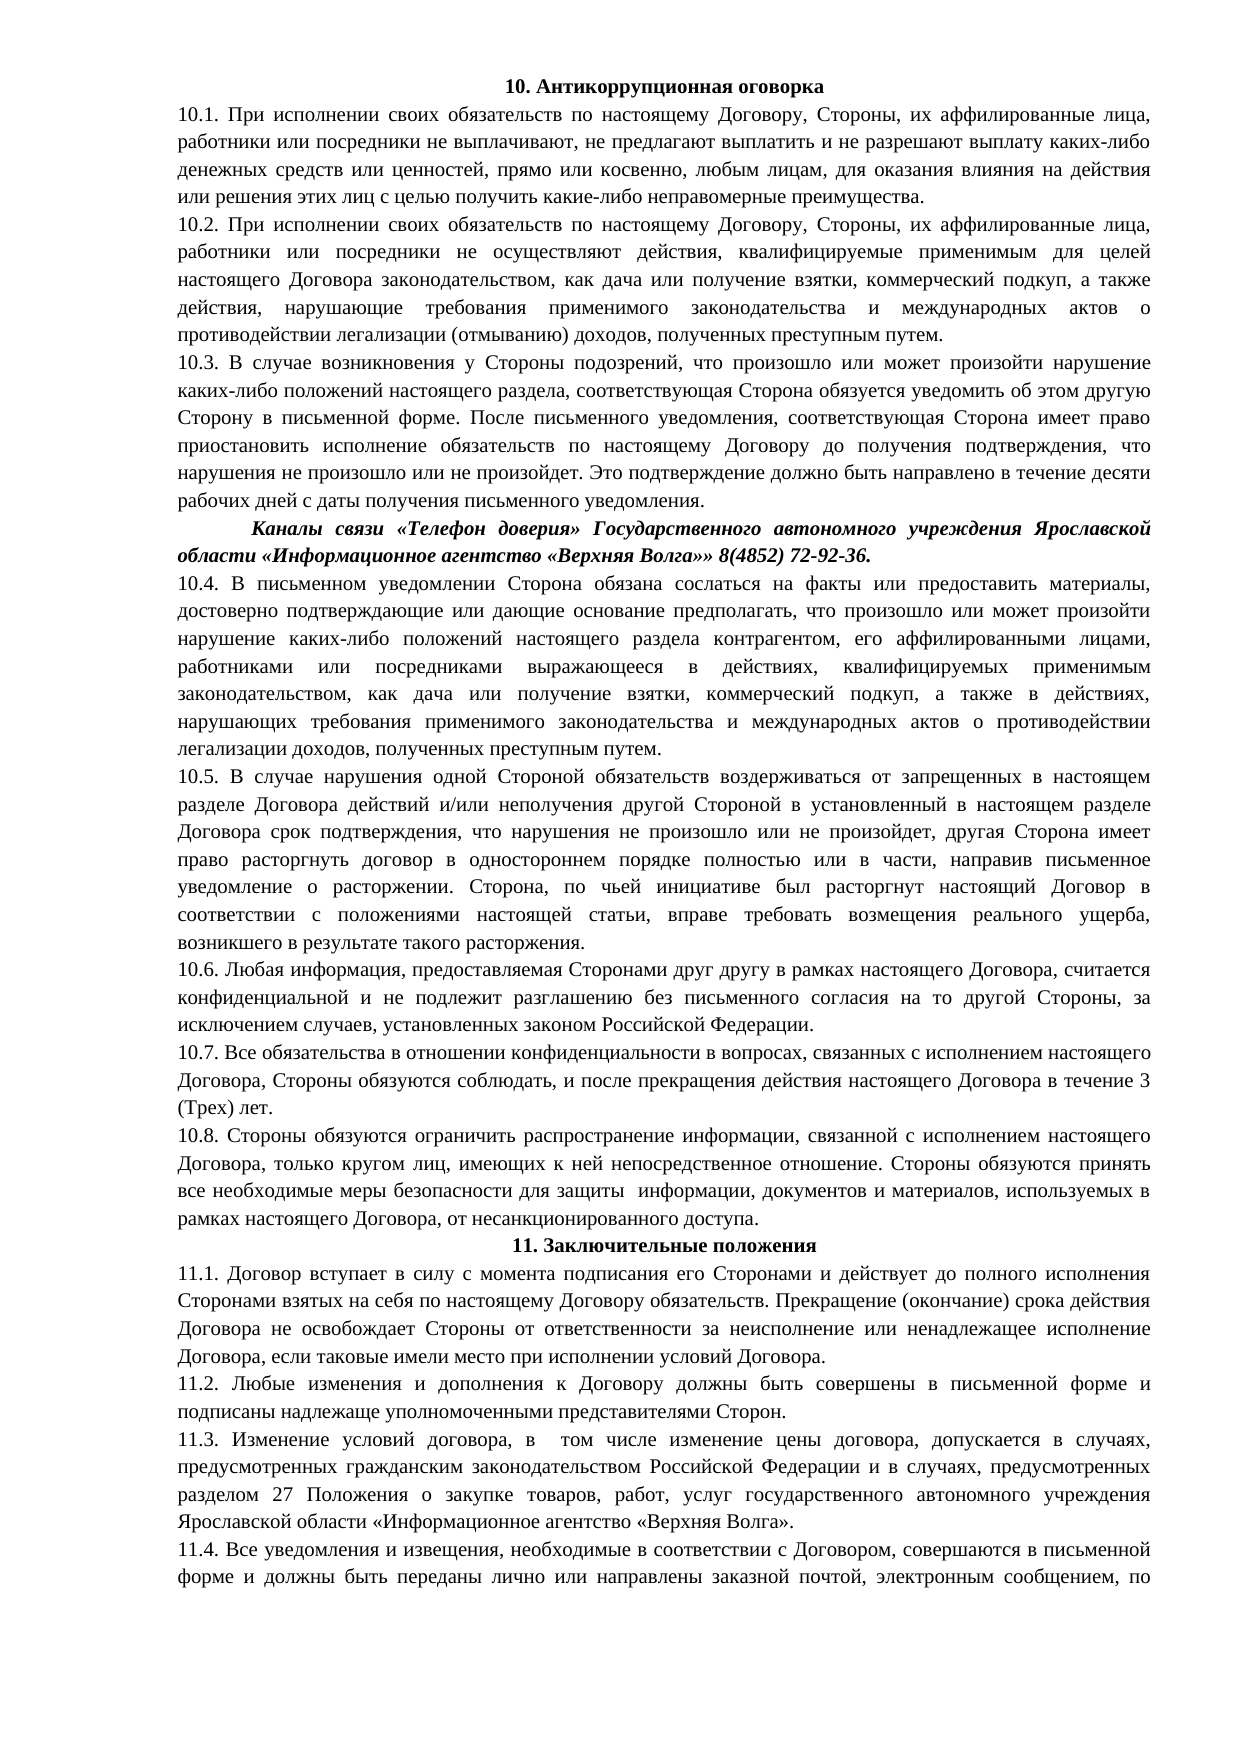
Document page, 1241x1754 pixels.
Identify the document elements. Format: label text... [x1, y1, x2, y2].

text 10.2. При исполнении своих обязательств по настоящему Договору, Стороны, их аффилированные лица, работники или посредники не осуществляют действия, квалифицируемые применимым для целей настоящего Договора законодательством, как дача или получение взятки, коммерческий подкуп, а также действия, нарушающие требования применимого законодательства и международных актов о противодействии легализации (отмыванию) доходов, полученных преступным путем. [177, 212, 1152, 346]
text 10.3. В случае возникновения у Стороны подозрений, что произошло или может произойти нарушение каких-либо положений настоящего раздела, соответствующая Сторона обязуется уведомить об этом другую Сторону в письменной форме. После письменного уведомления, соответствующая Сторона имеет право приостановить исполнение обязательств по настоящему Договору до получения подтверждения, что нарушения не произошло или не произойдет. Это подтверждение должно быть направлено в течение десяти рабочих дней с даты получения письменного уведомления. [177, 350, 1152, 512]
text 10.1. При исполнении своих обязательств по настоящему Договору, Стороны, их аффилированные лица, работники или посредники не выплачивают, не предлагают выплатить и не разрешают выплату каких-либо денежных средств или ценностей, прямо или косвенно, любым лицам, для оказания влияния на действия или решения этих лиц с целью получить какие-либо неправомерные преимущества. [177, 101, 1152, 208]
text 10.5. В случае нарушения одной Стороной обязательств воздерживаться от запрещенных в настоящем разделе Договора действий и/или неполучения другой Стороной в установленный в настоящем разделе Договора срок подтверждения, что нарушения не произошло или не произойдет, другая Сторона имеет право расторгнуть договор в одностороннем порядке полностью или в части, направив письменное уведомление о расторжении. Сторона, по чьей инициативе был расторгнут настоящий Договор в соответствии с положениями настоящей статьи, вправе требовать возмещения реального ущерба, возникшего в результате такого расторжения. [177, 764, 1152, 954]
text 10.6. Любая информация, предоставляемая Сторонами друг другу в рамках настоящего Договора, считается конфиденциальной и не подлежит разглашению без письменного согласия на то другой Стороны, за исключением случаев, установленных законом Российской Федерации. [177, 957, 1152, 1036]
text 10.7. Все обязательства в отношении конфиденциальности в вопросах, связанных с исполнением настоящего Договора, Стороны обязуются соблюдать, и после прекращения действия настоящего Договора в течение 3 (Трех) лет. [177, 1040, 1152, 1119]
text Каналы связи «Телефон доверия» Государственного автономного учреждения Ярославской области «Информационное агентство «Верхняя Волга»» 8(4852) 72-92-36. [177, 516, 1152, 567]
text 10. Антикоррупционная оговорка [177, 74, 1152, 98]
text 11.2. Любые изменения и дополнения к Договору должны быть совершены в письменной форме и подписаны надлежаще уполномоченными представителями Сторон. [177, 1371, 1152, 1423]
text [177, 1537, 1152, 1588]
text 10.4. В письменном уведомлении Сторона обязана сослаться на факты или предоставить материалы, достоверно подтверждающие или дающие основание предполагать, что произошло или может произойти нарушение каких-либо положений настоящего раздела контрагентом, его аффилированными лицами, работниками или посредниками выражающееся в действиях, квалифицируемых применимым законодательством, как дача или получение взятки, коммерческий подкуп, а также в действиях, нарушающих требования применимого законодательства и международных актов о противодействии легализации доходов, полученных преступным путем. [177, 571, 1152, 760]
text 11.1. Договор вступает в силу с момента подписания его Сторонами и действует до полного исполнения Сторонами взятых на себя по настоящему Договору обязательств. Прекращение (окончание) срока действия Договора не освобождает Стороны от ответственности за неисполнение или ненадлежащее исполнение Договора, если таковые имели место при исполнении условий Договора. [177, 1261, 1152, 1368]
text 10.8. Стороны обязуются ограничить распространение информации, связанной с исполнением настоящего Договора, только кругом лиц, имеющих к ней непосредственное отношение. Стороны обязуются принять все необходимые меры безопасности для защиты информации, документов и материалов, используемых в рамках настоящего Договора, от несанкционированного доступа. [177, 1123, 1152, 1230]
text 11.3. Изменение условий договора, в том числе изменение цены договора, допускается в случаях, предусмотренных гражданским законодательством Российской Федерации и в случаях, предусмотренных разделом 27 Положения о закупке товаров, работ, услуг государственного автономного учреждения Ярославской области «Информационное агентство «Верхняя Волга». [177, 1426, 1152, 1533]
text 11. Заключительные положения [177, 1233, 1152, 1257]
